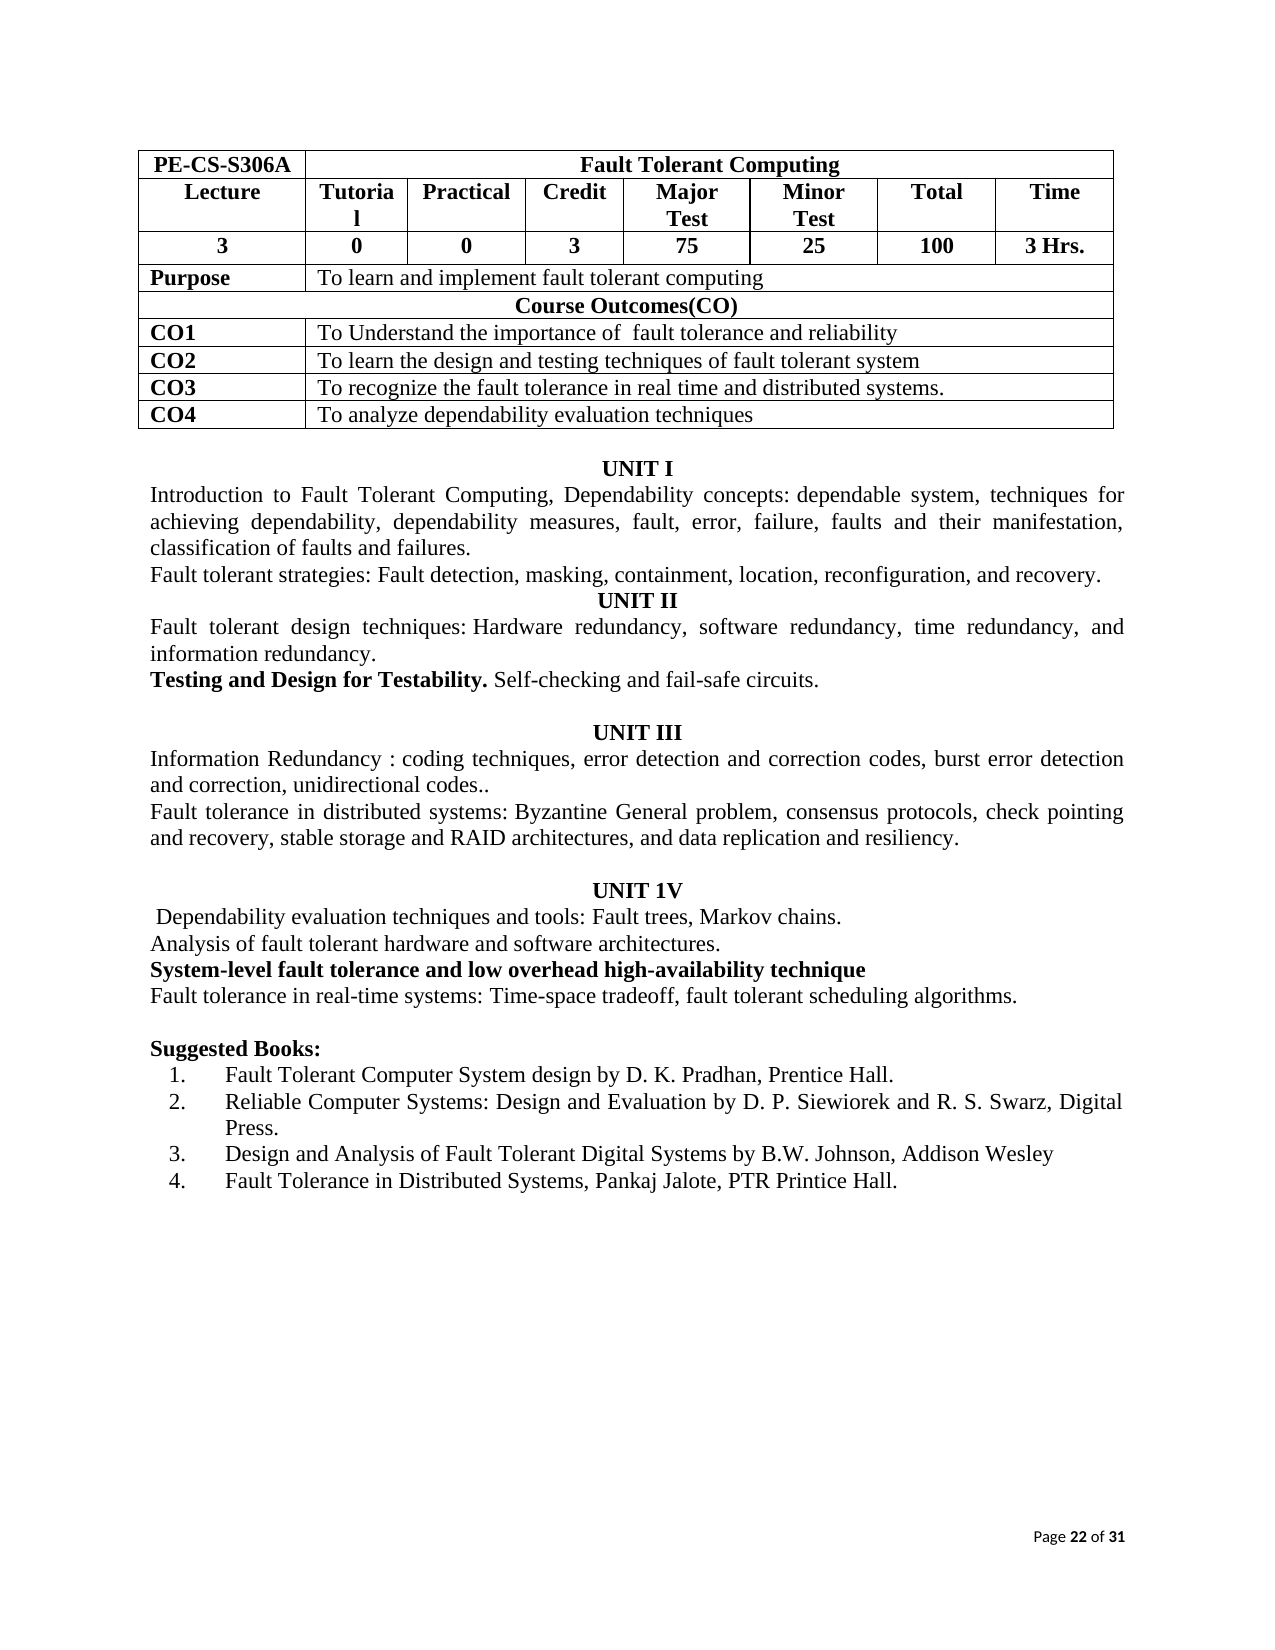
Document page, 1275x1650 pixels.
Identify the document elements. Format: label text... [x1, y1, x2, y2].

table_cell To recognize the fault tolerance in real time and distributed systems. [306, 374, 1113, 400]
text UNIT I [150, 455, 1125, 482]
table_cell Minor Test [751, 179, 877, 231]
text UNIT II [150, 587, 1125, 613]
text Testing and Design for Testability. Self-checking and fail-safe circuits. [150, 666, 1125, 692]
text Introduction to Fault Tolerant Computing, Dependability concepts: dependable system, techniques for achieving dependability, dependability measures, fault, error, failure, faults and their manifestation, classification of faults and failures. [150, 482, 1125, 561]
table_cell Course Outcomes(CO) [139, 292, 1113, 318]
list Reliable Computer Systems: Design and Evaluation by D. P. Siewiorek and R. S. Swarz, Digital Press. [169, 1088, 1125, 1140]
text Fault tolerant design techniques: Hardware redundancy, software redundancy, time redundancy, and information redundancy. [150, 613, 1125, 666]
text Fault tolerance in distributed systems: Byzantine General problem, consensus protocols, check pointing and recovery, stable storage and RAID architectures, and data replication and resiliency. [150, 798, 1125, 851]
table_cell Credit [526, 179, 623, 231]
table_cell Practical [408, 179, 525, 231]
text Fault tolerance in real-time systems: Time-space tradeoff, fault tolerant scheduling algorithms. [150, 982, 1125, 1009]
table_cell To Understand the importance of fault tolerance and reliability [306, 319, 1113, 346]
table_cell Tutorial [306, 179, 407, 231]
text System-level fault tolerance and low overhead high-availability technique [150, 956, 1125, 982]
table_cell 0 [306, 232, 407, 263]
text Dependability evaluation techniques and tools: Fault trees, Markov chains. [150, 903, 1125, 929]
list Fault Tolerant Computer System design by D. K. Pradhan, Prentice Hall. [169, 1061, 1125, 1088]
text UNIT III [150, 719, 1125, 745]
table_cell 100 [878, 232, 995, 263]
table_cell 25 [751, 232, 877, 263]
text Information Redundancy : coding techniques, error detection and correction codes, burst error detection and correction, unidirectional codes.. [150, 745, 1125, 798]
table_cell CO3 [139, 374, 305, 400]
table_cell Total [878, 179, 995, 231]
text Fault tolerant strategies: Fault detection, masking, containment, location, reconfiguration, and recovery. [150, 561, 1125, 587]
table_cell 3 Hrs. [996, 232, 1113, 263]
table_cell Time [996, 179, 1113, 231]
table_cell CO1 [139, 319, 305, 346]
table_cell Lecture [139, 179, 305, 231]
table_header PE-CS-S306A [139, 151, 305, 177]
table_cell Purpose [139, 265, 305, 291]
table_cell To analyze dependability evaluation techniques [306, 401, 1113, 428]
table_cell To learn and implement fault tolerant computing [306, 265, 1113, 291]
table_cell To learn the design and testing techniques of fault tolerant system [306, 347, 1113, 373]
text Analysis of fault tolerant hardware and software architectures. [150, 929, 1125, 956]
table_cell 3 [139, 232, 305, 263]
text Suggested Books: [150, 1035, 1125, 1061]
list Design and Analysis of Fault Tolerant Digital Systems by B.W. Johnson, Addison Wesley [169, 1140, 1125, 1167]
table_cell 0 [408, 232, 525, 263]
table_cell 75 [624, 232, 749, 263]
table_cell 3 [526, 232, 623, 263]
text UNIT 1V [150, 877, 1125, 903]
list Fault Tolerance in Distributed Systems, Pankaj Jalote, PTR Printice Hall. [169, 1167, 1125, 1193]
table_cell Major Test [624, 179, 749, 231]
table_cell CO4 [139, 401, 305, 428]
table_header Fault Tolerant Computing [306, 151, 1113, 177]
table_cell CO2 [139, 347, 305, 373]
